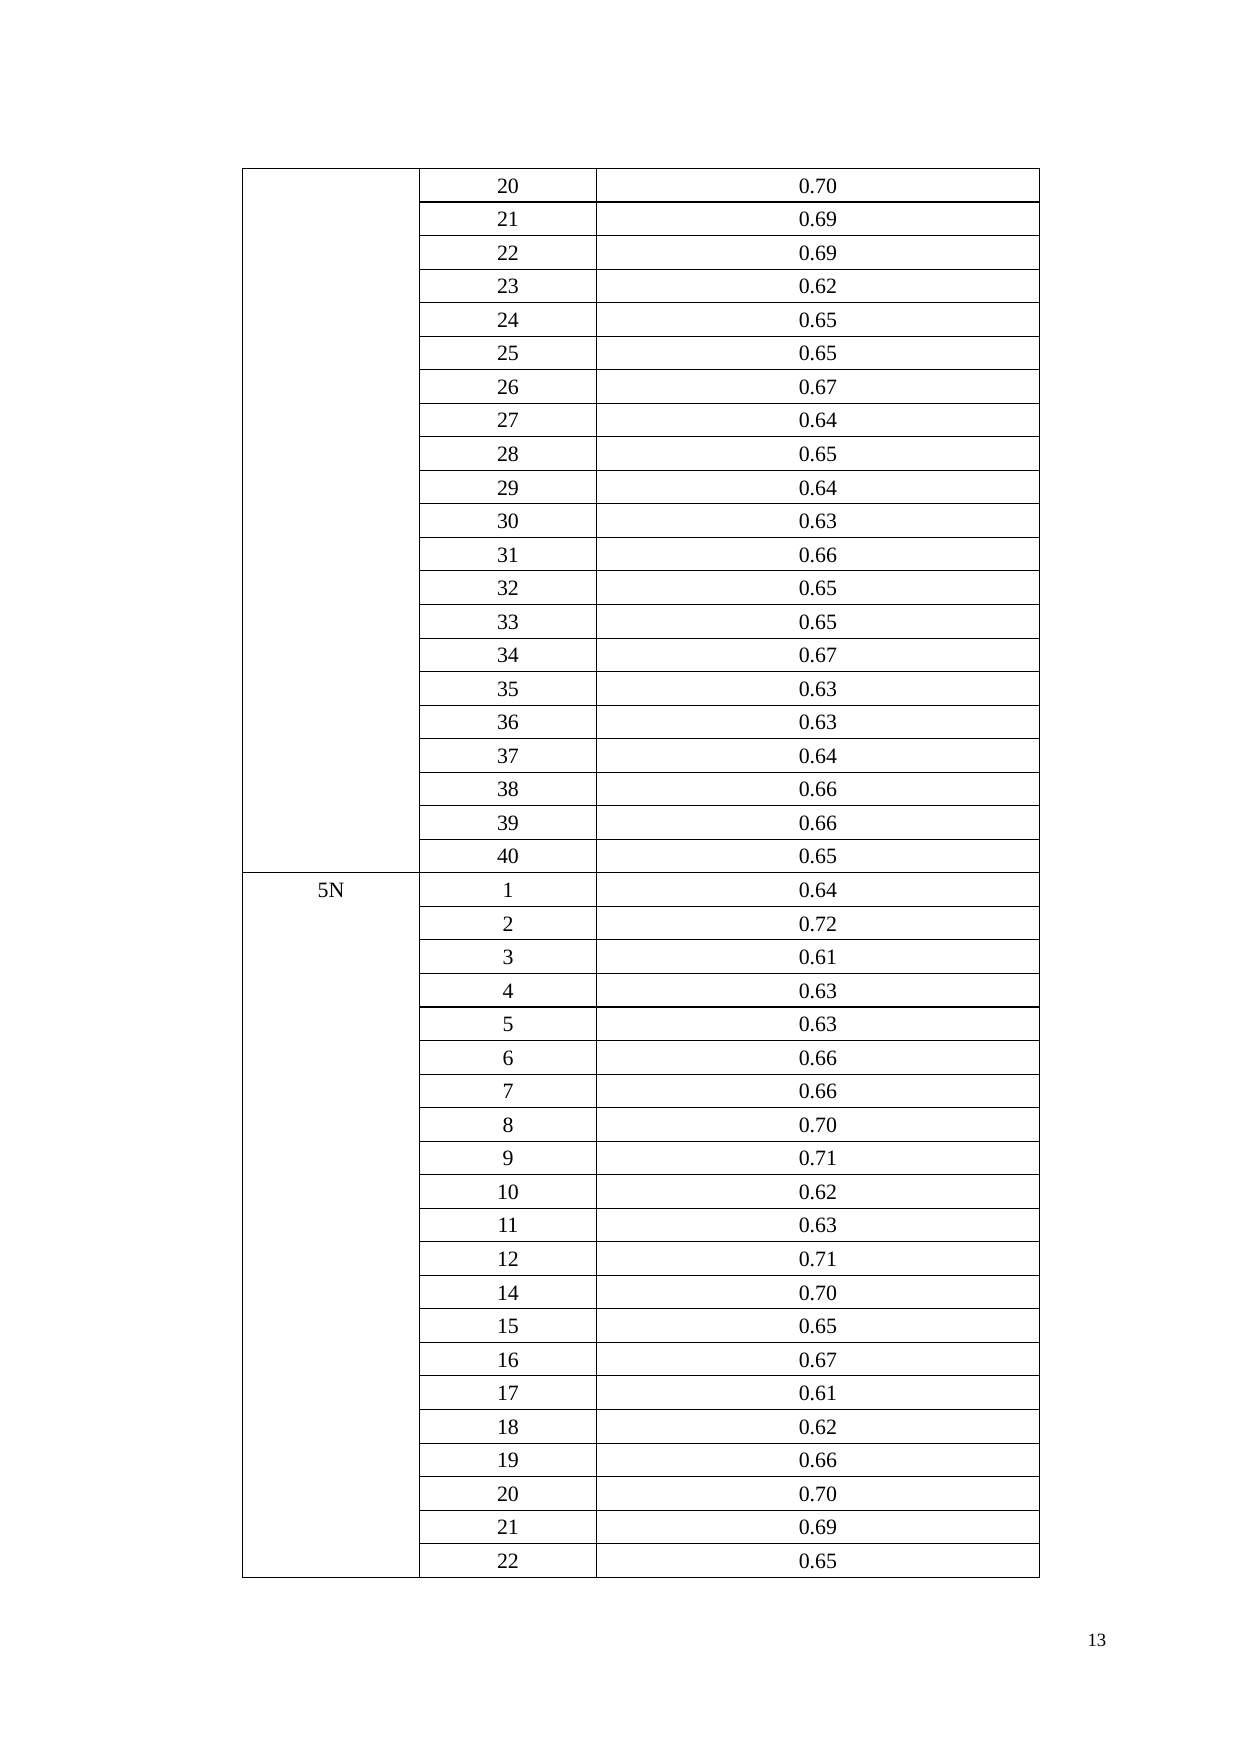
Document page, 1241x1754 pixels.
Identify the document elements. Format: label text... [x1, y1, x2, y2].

table_cell 0.66 [597, 806, 1039, 839]
table_cell 8 [420, 1108, 596, 1141]
table_cell 0.64 [597, 739, 1039, 772]
table_cell 5 [420, 1008, 596, 1040]
table_cell 0.69 [597, 236, 1039, 268]
table_cell 14 [420, 1276, 596, 1308]
table_cell 2 [420, 907, 596, 939]
table_cell 0.66 [597, 1075, 1039, 1107]
table_cell 16 [420, 1343, 596, 1375]
table_cell 3 [420, 940, 596, 973]
table_cell 0.71 [597, 1242, 1039, 1275]
table_cell 0.65 [597, 571, 1039, 604]
table_cell 25 [420, 337, 596, 369]
table_cell 0.66 [597, 1041, 1039, 1073]
table_cell 12 [420, 1242, 596, 1275]
table_cell 0.70 [597, 1276, 1039, 1308]
table_cell 5N [243, 873, 419, 1577]
table_cell 29 [420, 471, 596, 503]
table_cell 0.66 [597, 1444, 1039, 1476]
table_cell 0.70 [597, 169, 1039, 201]
table_cell 19 [420, 1444, 596, 1476]
table_cell 11 [420, 1209, 596, 1241]
table_cell 28 [420, 437, 596, 470]
table_cell 9 [420, 1142, 596, 1174]
table_cell 0.62 [597, 270, 1039, 302]
table_cell 20 [420, 169, 596, 201]
table_cell 0.70 [597, 1477, 1039, 1509]
table_cell 30 [420, 504, 596, 537]
table_cell 6 [420, 1041, 596, 1073]
table_cell 0.64 [597, 404, 1039, 436]
table_cell 0.65 [597, 303, 1039, 336]
table_cell 21 [420, 1511, 596, 1543]
table_cell 33 [420, 605, 596, 637]
table_cell 0.63 [597, 1008, 1039, 1040]
table_cell 0.65 [597, 1544, 1039, 1577]
table_cell 36 [420, 706, 596, 738]
table_cell 0.65 [597, 605, 1039, 637]
table_cell 0.61 [597, 940, 1039, 973]
table_cell 0.70 [597, 1108, 1039, 1141]
table_cell 0.64 [597, 471, 1039, 503]
table_cell 7 [420, 1075, 596, 1107]
table_cell 38 [420, 773, 596, 805]
table_cell 0.67 [597, 1343, 1039, 1375]
table_cell 0.64 [597, 873, 1039, 906]
table_cell 0.62 [597, 1410, 1039, 1442]
table_cell 0.67 [597, 370, 1039, 403]
table_cell 31 [420, 538, 596, 570]
table_cell 0.71 [597, 1142, 1039, 1174]
table_cell 4 [420, 974, 596, 1006]
table_cell 0.65 [597, 437, 1039, 470]
table_cell 0.72 [597, 907, 1039, 939]
table_cell 0.66 [597, 773, 1039, 805]
table_cell 10 [420, 1175, 596, 1208]
table_cell 0.61 [597, 1376, 1039, 1409]
table_cell 18 [420, 1410, 596, 1442]
table_cell 22 [420, 1544, 596, 1577]
table_cell 0.65 [597, 337, 1039, 369]
table_cell 21 [420, 203, 596, 235]
table_cell 24 [420, 303, 596, 336]
table_cell 17 [420, 1376, 596, 1409]
table_cell 0.62 [597, 1175, 1039, 1208]
table_cell 22 [420, 236, 596, 268]
table_cell 0.63 [597, 504, 1039, 537]
table_cell 0.67 [597, 639, 1039, 671]
table_cell 34 [420, 639, 596, 671]
table_cell 32 [420, 571, 596, 604]
table_cell 0.63 [597, 672, 1039, 704]
table_cell 20 [420, 1477, 596, 1509]
table_cell 0.66 [597, 538, 1039, 570]
table_cell 1 [420, 873, 596, 906]
table_cell 27 [420, 404, 596, 436]
table_cell 0.65 [597, 840, 1039, 872]
table_cell 15 [420, 1309, 596, 1342]
table_cell 35 [420, 672, 596, 704]
table_cell 39 [420, 806, 596, 839]
table_cell 0.65 [597, 1309, 1039, 1342]
table_cell 37 [420, 739, 596, 772]
table_cell 40 [420, 840, 596, 872]
table_cell 23 [420, 270, 596, 302]
table_cell 0.63 [597, 1209, 1039, 1241]
table_cell 0.63 [597, 974, 1039, 1006]
table_cell 0.63 [597, 706, 1039, 738]
table_cell 26 [420, 370, 596, 403]
table_cell 0.69 [597, 203, 1039, 235]
table_cell 0.69 [597, 1511, 1039, 1543]
